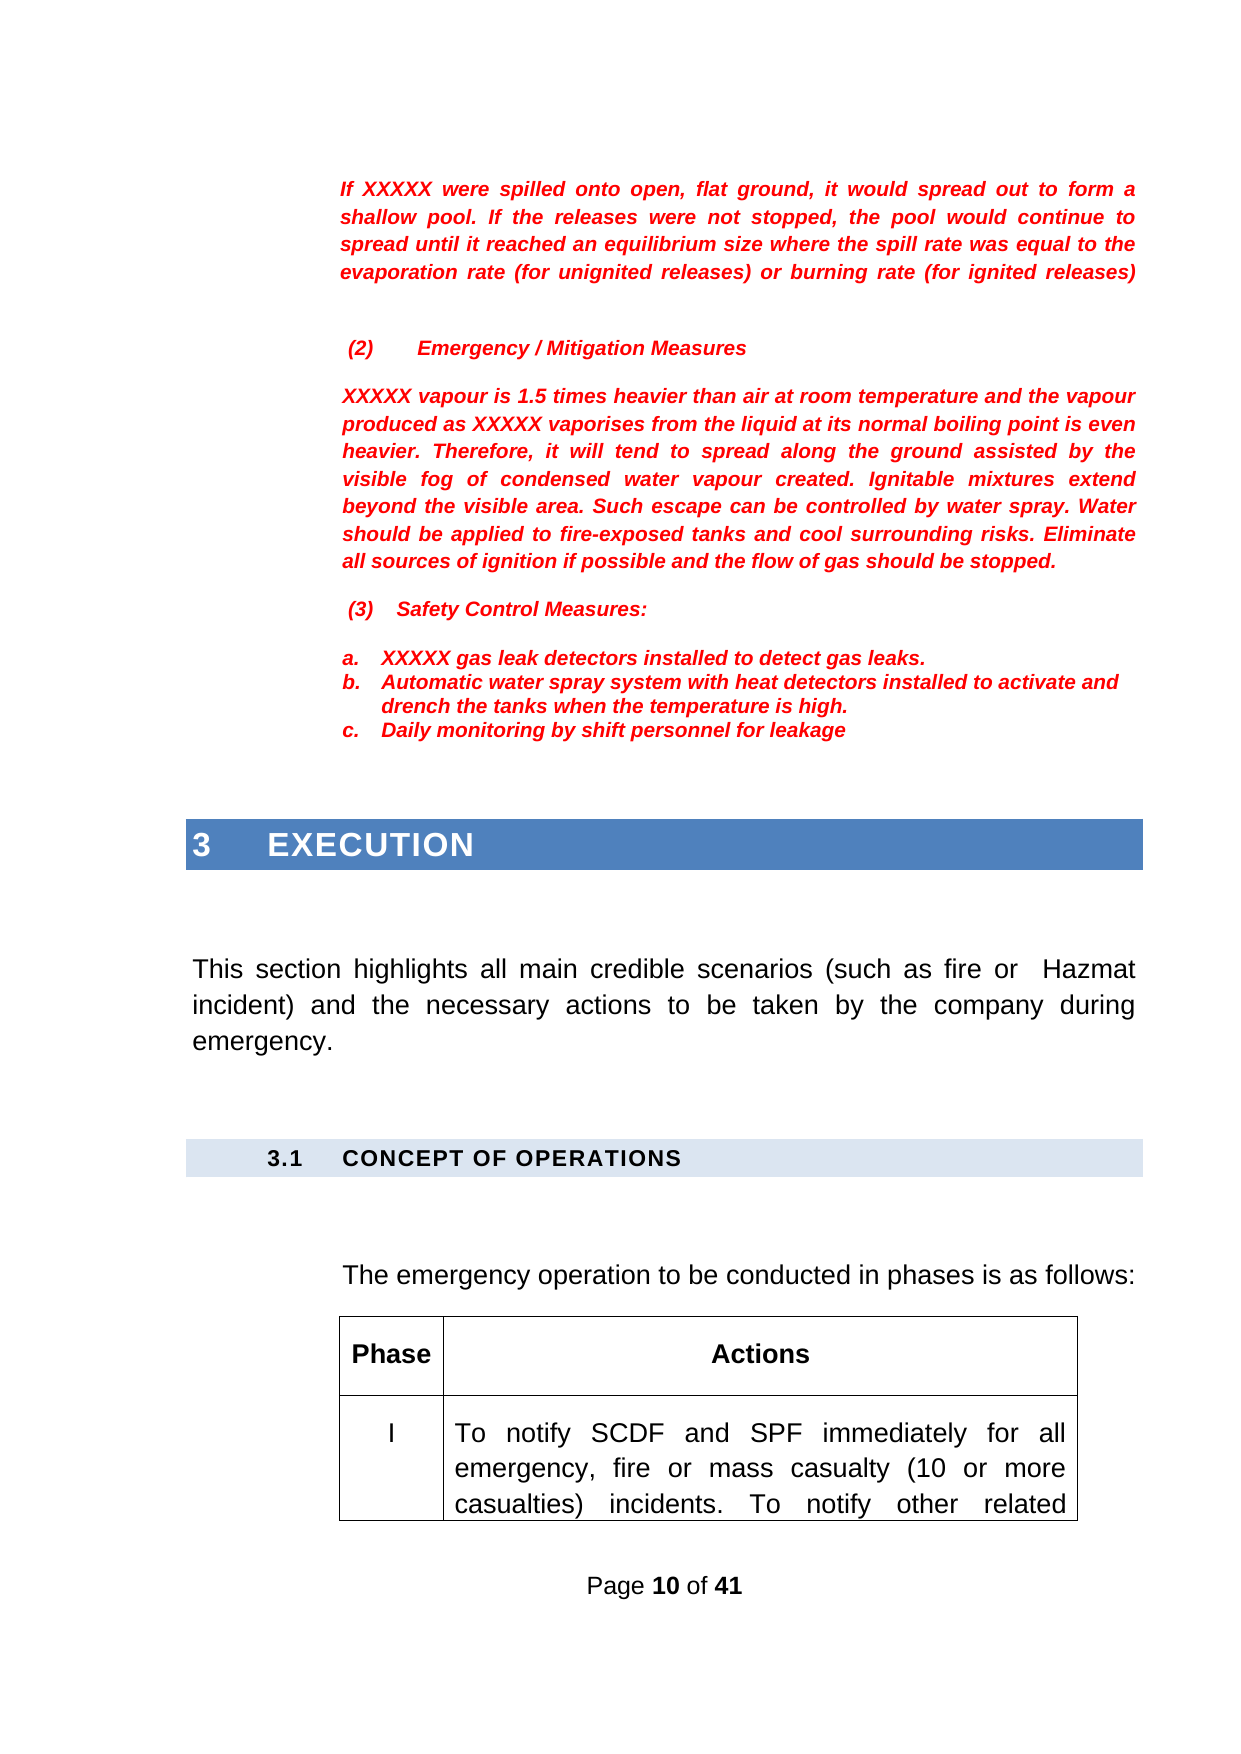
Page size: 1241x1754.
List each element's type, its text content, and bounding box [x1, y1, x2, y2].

subtitle 3.1 Concept of Operations [192, 1145, 1137, 1171]
text (2) Emergency / Mitigation Measures [192, 336, 1137, 359]
list XXXXX gas leak detectors installed to detect gas leaks. [342, 646, 1137, 669]
text The emergency operation to be conducted in phases is as follows: [342, 1259, 1137, 1290]
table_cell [444, 1396, 1077, 1520]
text This section highlights all main credible scenarios (such as fire or Hazmat incident) and the necessary actions to be taken by the company during emergency. [192, 953, 1137, 1056]
subtitle 3 EXECUTION [192, 825, 1137, 864]
table_header Phase [340, 1317, 443, 1395]
text If XXXXX were spilled onto open, flat ground, it would spread out to form a shallow pool. If the releases were not stopped, the pool would continue to spread until it reached an equilibrium size where the spill rate was equal to the evaporation rate (for unignited releases) or burning rate (for ignited releases) [340, 177, 1137, 311]
text (3) Safety Control Measures: [267, 597, 1137, 621]
table_cell I [340, 1396, 443, 1520]
list Automatic water spray system with heat detectors installed to activate and drench the tanks when the temperature is high. [342, 669, 1137, 717]
text XXXXX vapour is 1.5 times heavier than air at room temperature and the vapour produced as XXXXX vaporises from the liquid at its normal boiling point is even heavier. Therefore, it will tend to spread along the ground assisted by the visible fog of condensed water vapour created. Ignitable mixtures extend beyond the visible area. Such escape can be controlled by water spray. Water should be applied to fire-exposed tanks and cool surrounding risks. Eliminate all sources of ignition if possible and the flow of gas should be stopped. [342, 384, 1137, 573]
table_header Actions [444, 1317, 1077, 1395]
list Daily monitoring by shift personnel for leakage [342, 717, 1137, 741]
